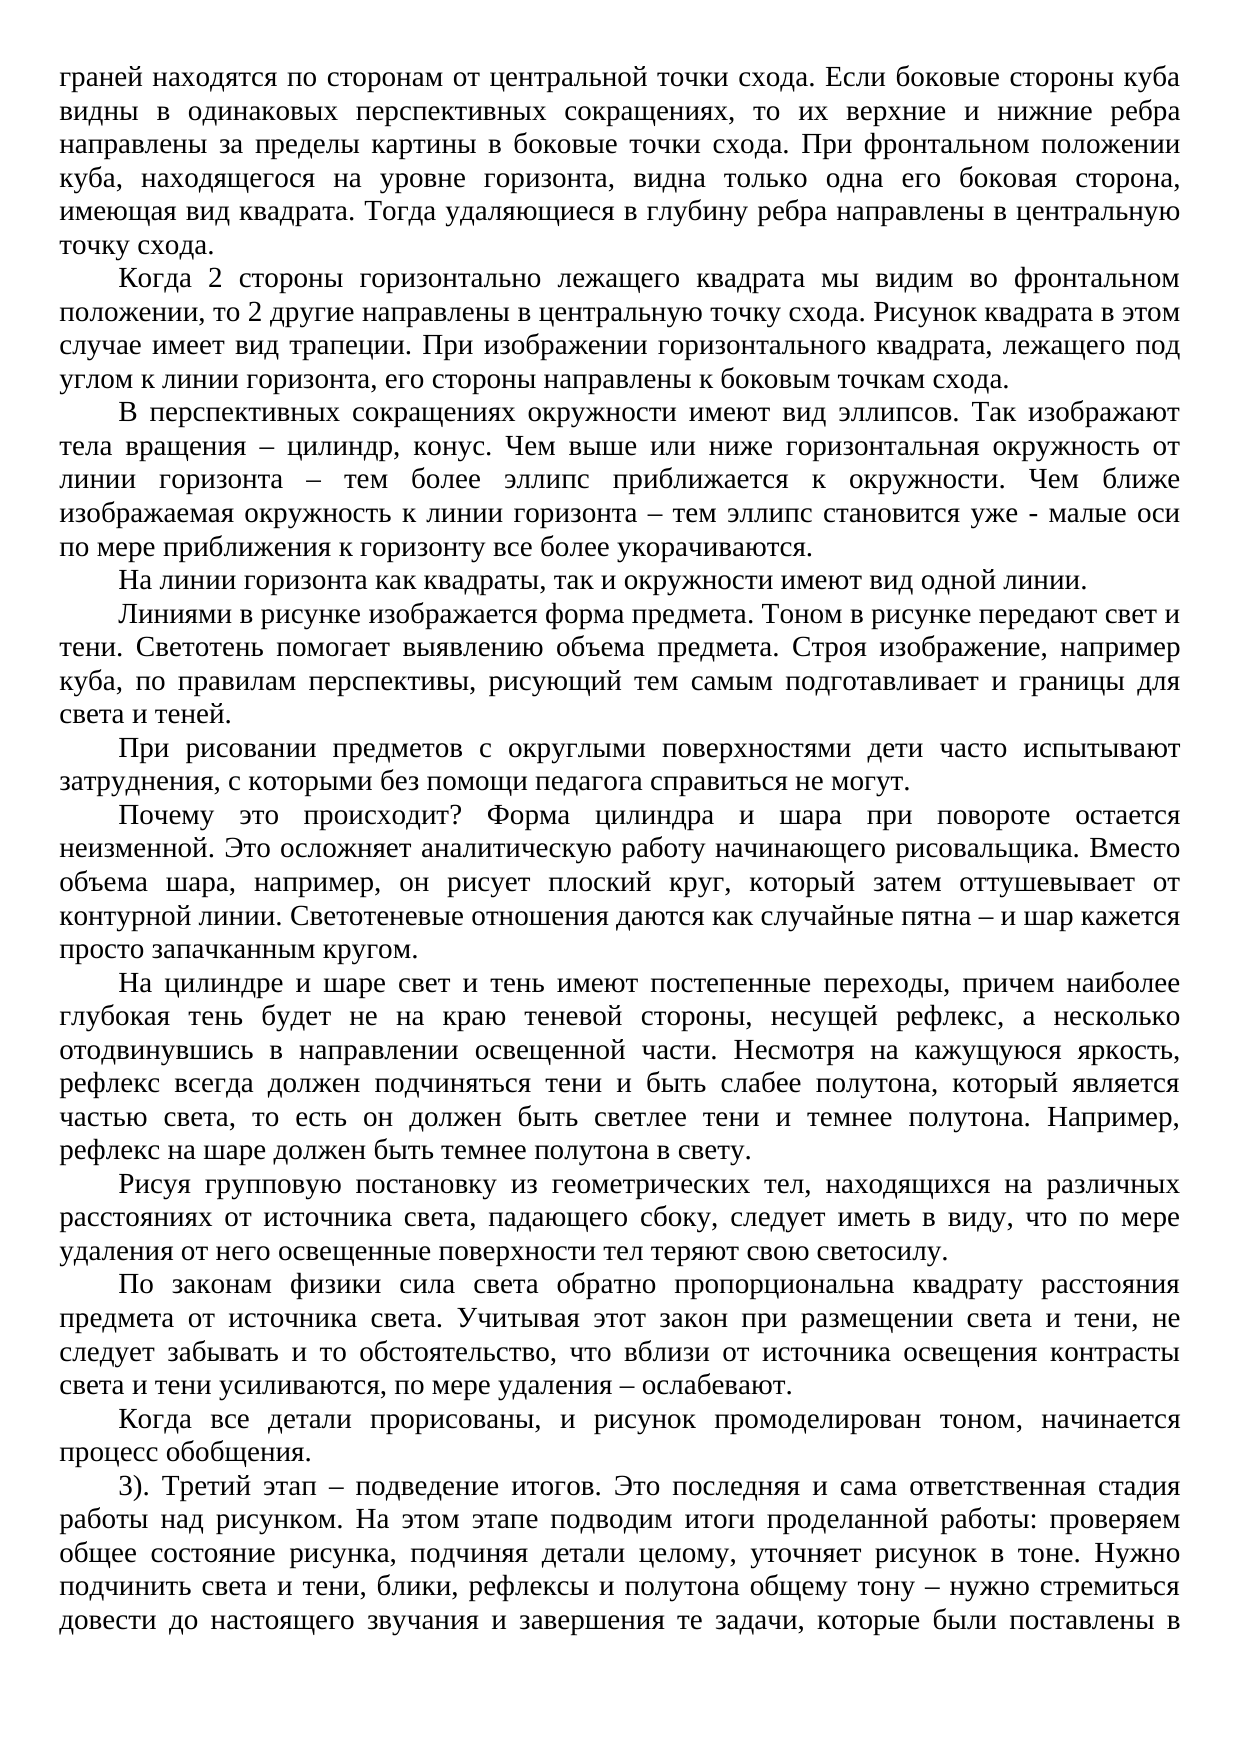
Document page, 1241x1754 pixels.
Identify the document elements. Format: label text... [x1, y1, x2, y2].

text Когда 2 стороны горизонтально лежащего квадрата мы видим во фронтальном положении, то 2 другие направлены в центральную точку схода. Рисунок квадрата в этом случае имеет вид трапеции. При изображении горизонтального квадрата, лежащего под углом к линии горизонта, его стороны направлены к боковым точкам схода. [59, 260, 1181, 394]
text По законам физики сила света обратно пропорциональна квадрату расстояния предмета от источника света. Учитывая этот закон при размещении света и тени, не следует забывать и то обстоятельство, что вблизи от источника освещения контрасты света и тени усиливаются, по мере удаления – ослабевают. [59, 1267, 1181, 1401]
text На цилиндре и шаре свет и тень имеют постепенные переходы, причем наиболее глубокая тень будет не на краю теневой стороны, несущей рефлекс, а несколько отодвинувшись в направлении освещенной части. Несмотря на кажущуюся яркость, рефлекс всегда должен подчиняться тени и быть слабее полутона, который является частью света, то есть он должен быть светлее тени и темнее полутона. Например, рефлекс на шаре должен быть темнее полутона в свету. [59, 965, 1181, 1166]
text Когда все детали прорисованы, и рисунок промоделирован тоном, начинается процесс обобщения. [59, 1401, 1181, 1468]
text На линии горизонта как квадраты, так и окружности имеют вид одной линии. [59, 562, 1181, 596]
text Линиями в рисунке изображается форма предмета. Тоном в рисунке передают свет и тени. Светотень помогает выявлению объема предмета. Строя изображение, например куба, по правилам перспективы, рисующий тем самым подготавливает и границы для света и теней. [59, 596, 1181, 730]
text При рисовании предметов с округлыми поверхностями дети часто испытывают затруднения, с которыми без помощи педагога справиться не могут. [59, 730, 1181, 797]
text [59, 1468, 1181, 1636]
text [59, 59, 1181, 260]
text Рисуя групповую постановку из геометрических тел, находящихся на различных расстояниях от источника света, падающего сбоку, следует иметь в виду, что по мере удаления от него освещенные поверхности тел теряют свою светосилу. [59, 1166, 1181, 1267]
text В перспективных сокращениях окружности имеют вид эллипсов. Так изображают тела вращения – цилиндр, конус. Чем выше или ниже горизонтальная окружность от линии горизонта – тем более эллипс приближается к окружности. Чем ближе изображаемая окружность к линии горизонта – тем эллипс становится уже - малые оси по мере приближения к горизонту все более укорачиваются. [59, 394, 1181, 562]
text Почему это происходит? Форма цилиндра и шара при повороте остается неизменной. Это осложняет аналитическую работу начинающего рисовальщика. Вместо объема шара, например, он рисует плоский круг, который затем оттушевывает от контурной линии. Светотеневые отношения даются как случайные пятна – и шар кажется просто запачканным кругом. [59, 797, 1181, 965]
